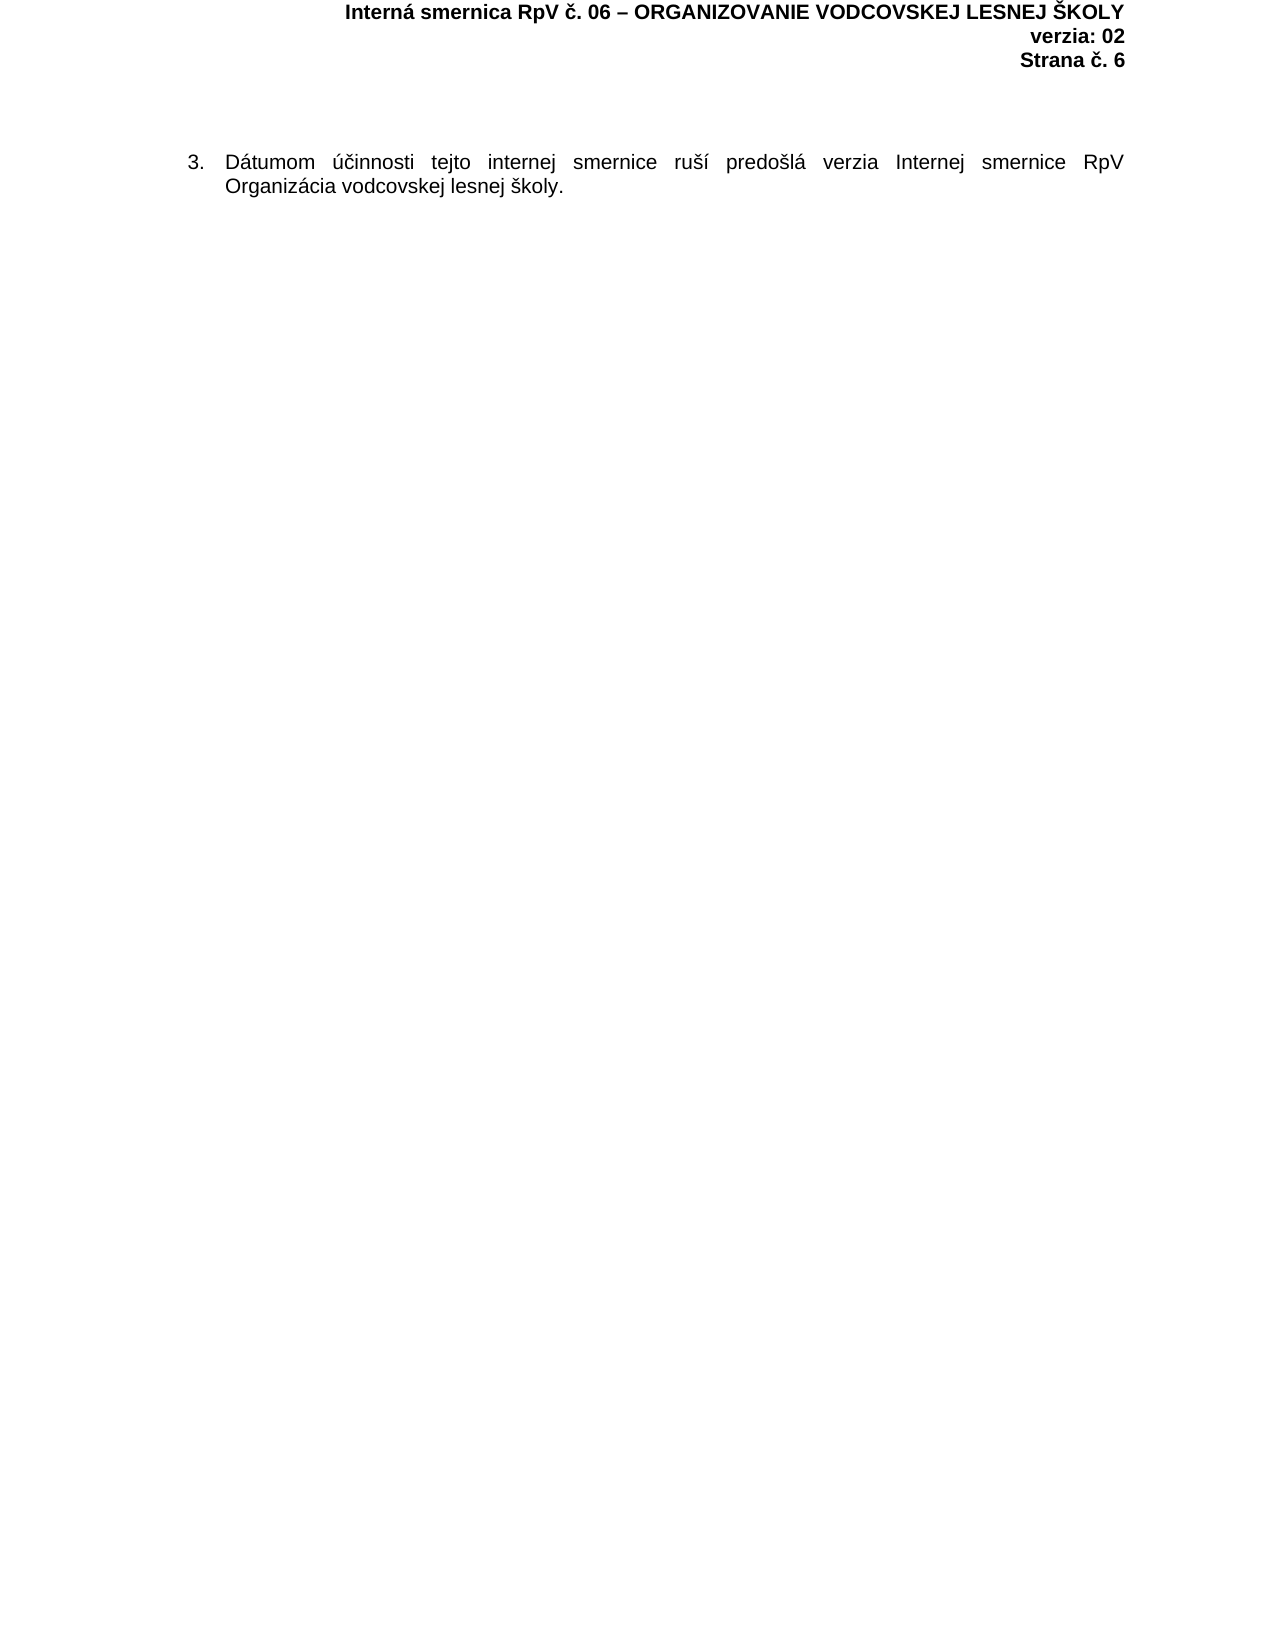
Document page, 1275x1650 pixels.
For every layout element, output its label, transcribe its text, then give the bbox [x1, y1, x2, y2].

list Dátumom účinnosti tejto internej smernice ruší predošlá verzia Internej smernice RpV Organizácia vodcovskej lesnej školy. [187, 150, 1125, 198]
